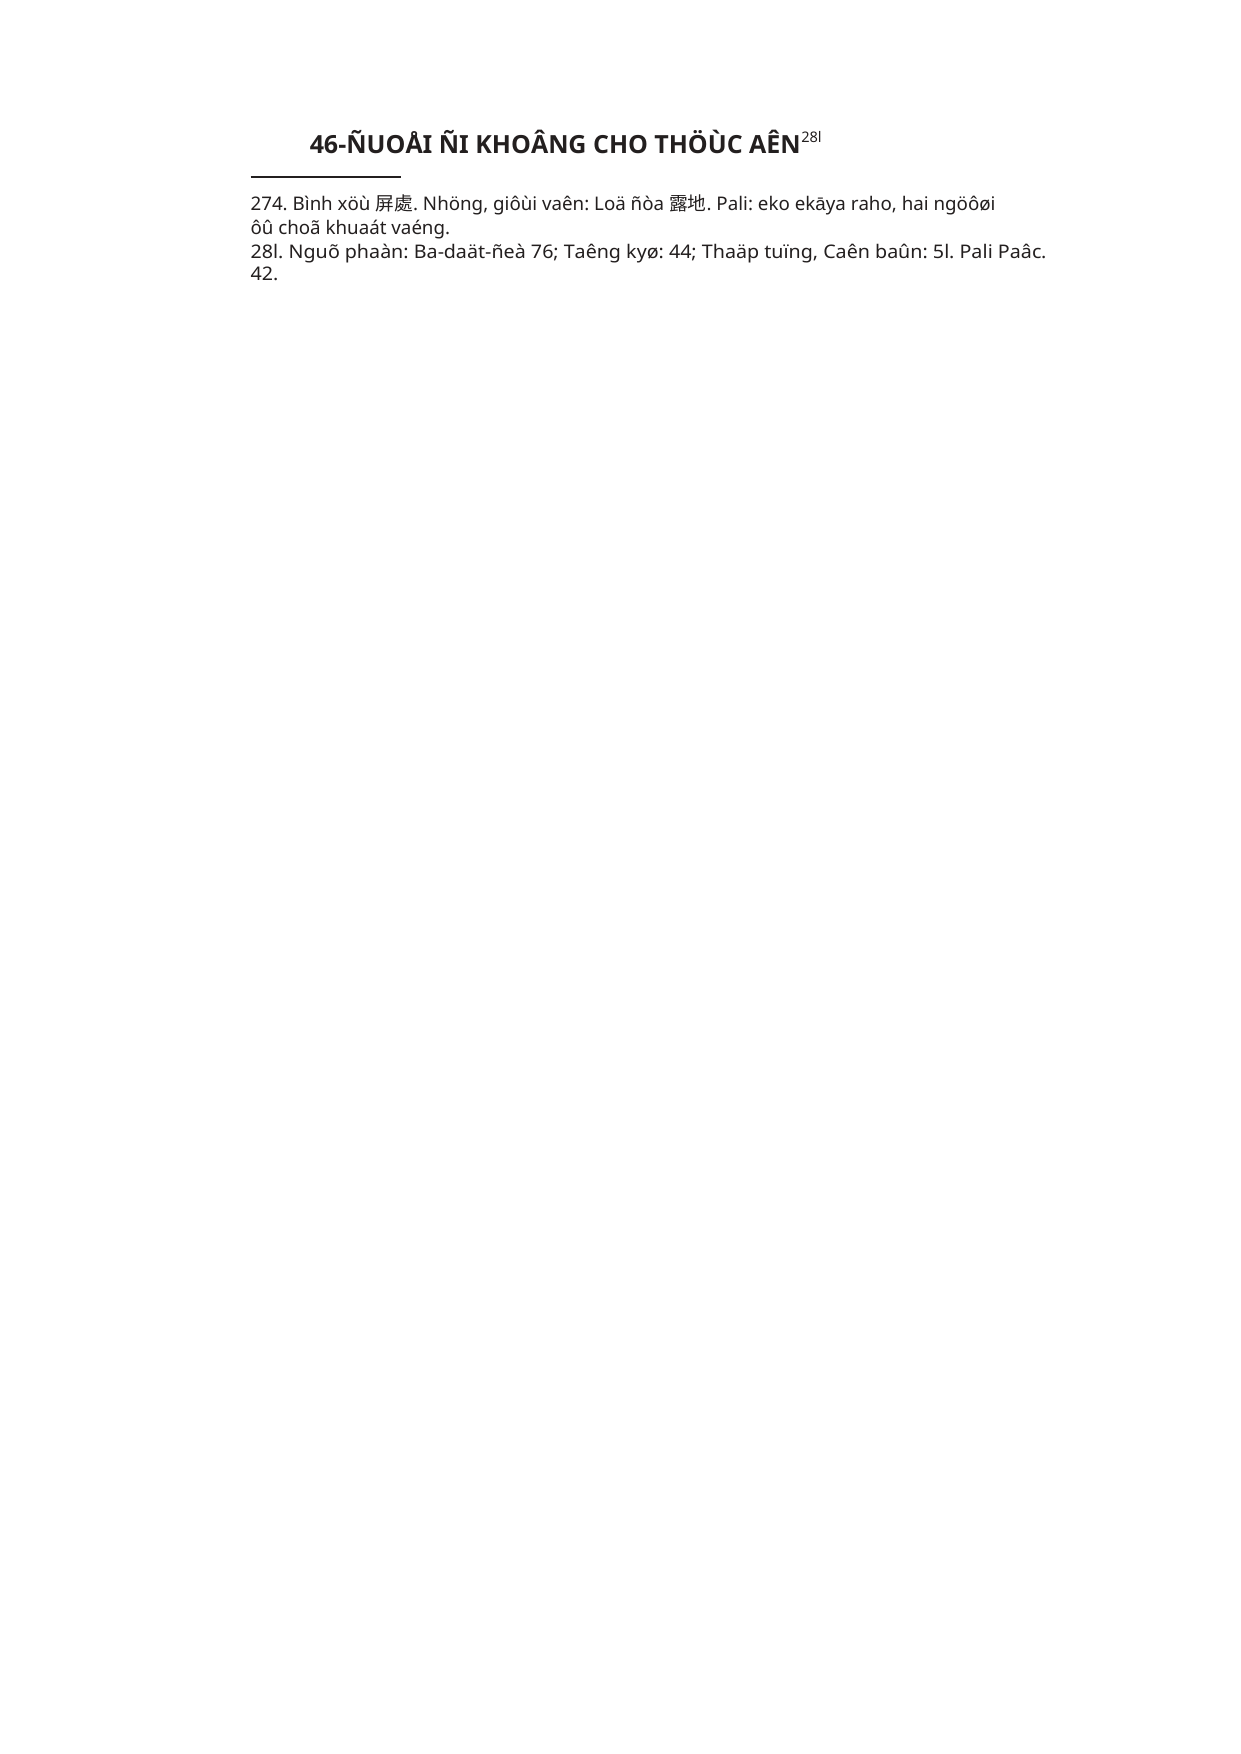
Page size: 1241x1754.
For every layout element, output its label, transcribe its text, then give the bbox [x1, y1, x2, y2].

text 28l. Nguõ phaàn: Ba-daät-ñeà 76; Taêng kyø: 44; Thaäp tuïng, Caên baûn: 5l. Pali Paâc. 42. [250, 240, 1065, 285]
title 46-ÑUOÅI ÑI KHOÂNG CHO THÖÙC AÊN28l [309, 127, 1065, 161]
text 274. Bình xöù 屏處. Nhöng, giôùi vaên: Loä ñòa 露地. Pali: eko ekāya raho, hai ngöôøi ôû choã khuaát vaéng. [250, 192, 1021, 240]
